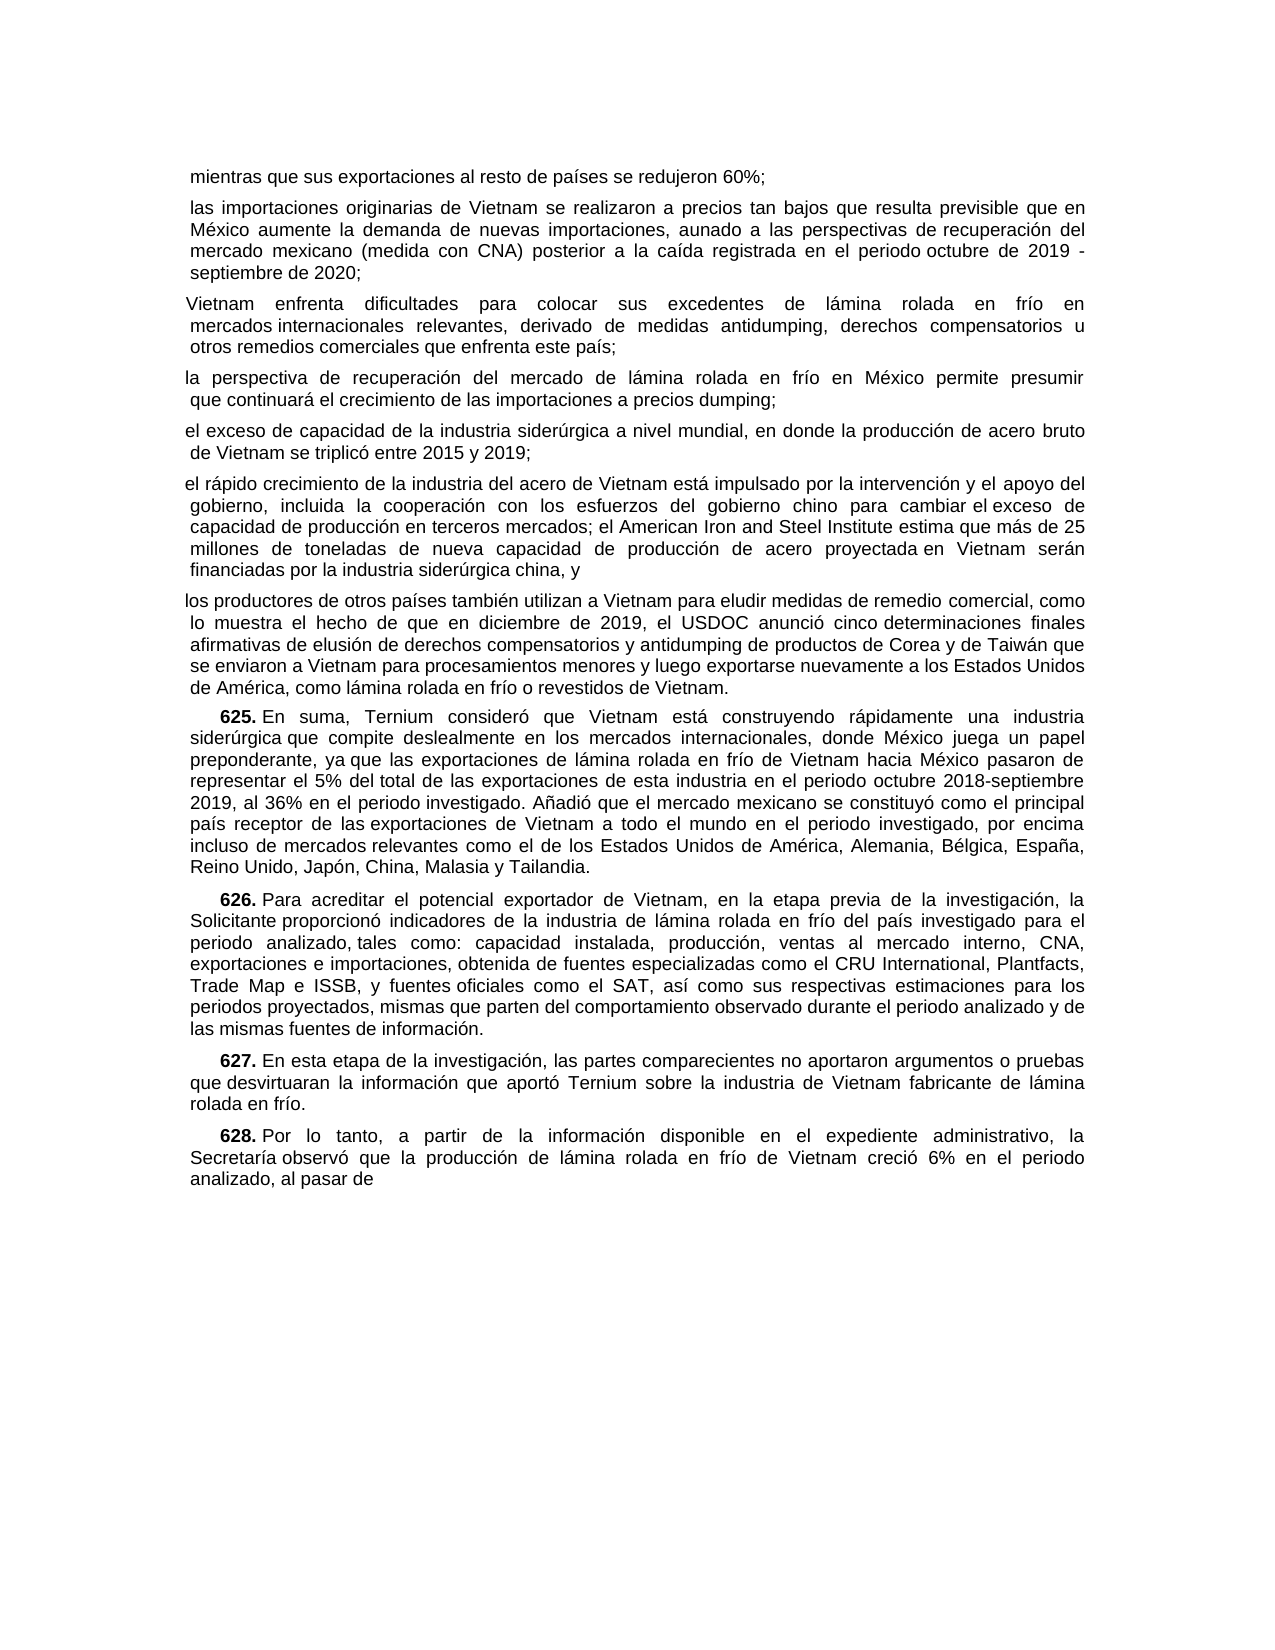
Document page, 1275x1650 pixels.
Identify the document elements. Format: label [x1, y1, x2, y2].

table_cell [150, 150, 1125, 1216]
